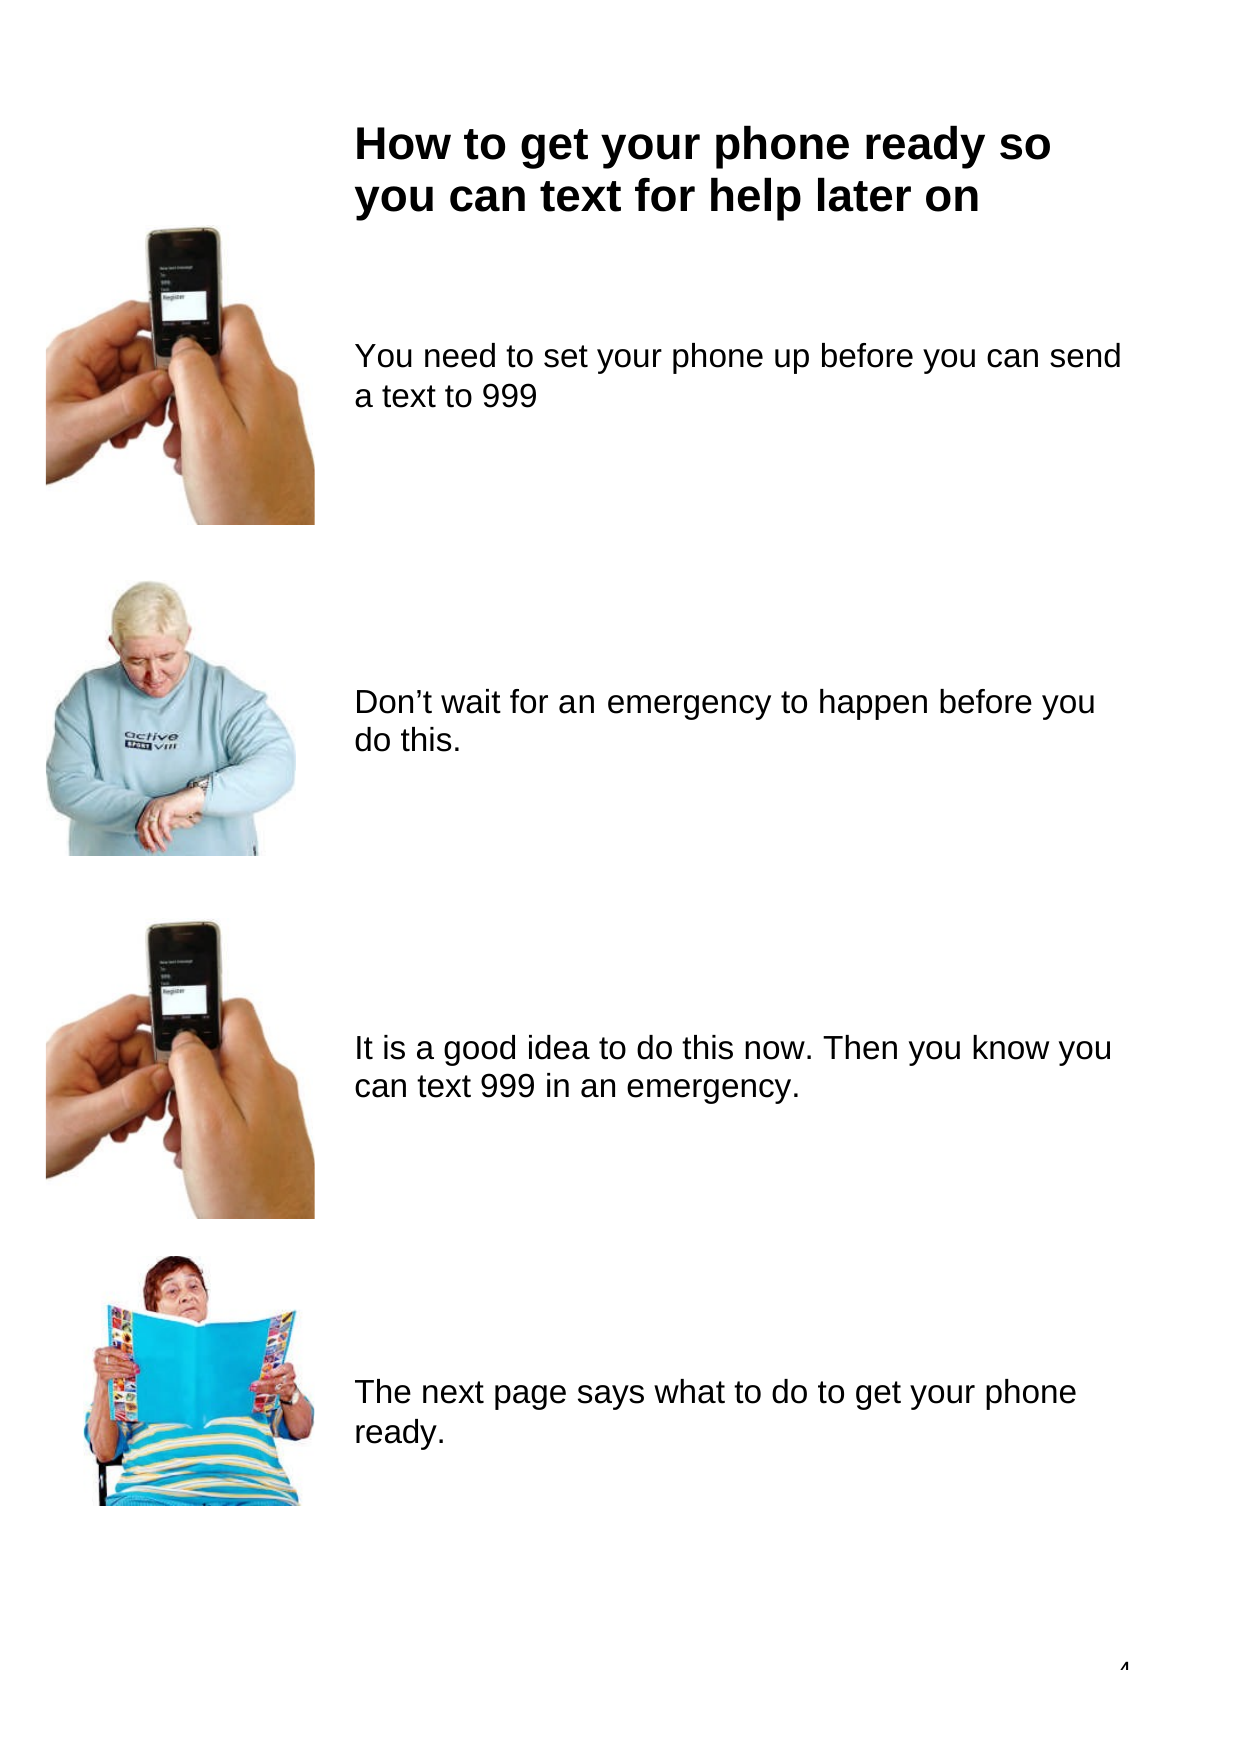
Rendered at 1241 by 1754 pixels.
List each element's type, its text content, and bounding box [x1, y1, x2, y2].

picture [83, 1256, 315, 1506]
subtitle How to get your phone ready so you can text for help later on [354, 118, 1122, 221]
text The next page says what to do to get your phone ready. [354, 1373, 1122, 1451]
picture [45, 918, 315, 1219]
picture [165, 1501, 192, 1506]
text It is a good idea to do this now. Then you know you can text 999 in an emergency. [354, 1029, 1122, 1104]
picture [45, 225, 315, 525]
picture [45, 580, 296, 856]
text You need to set your phone up before you can send a text to 999 [354, 336, 1122, 414]
text Don’t wait for an emergency to happen before you do this. [354, 683, 1122, 758]
